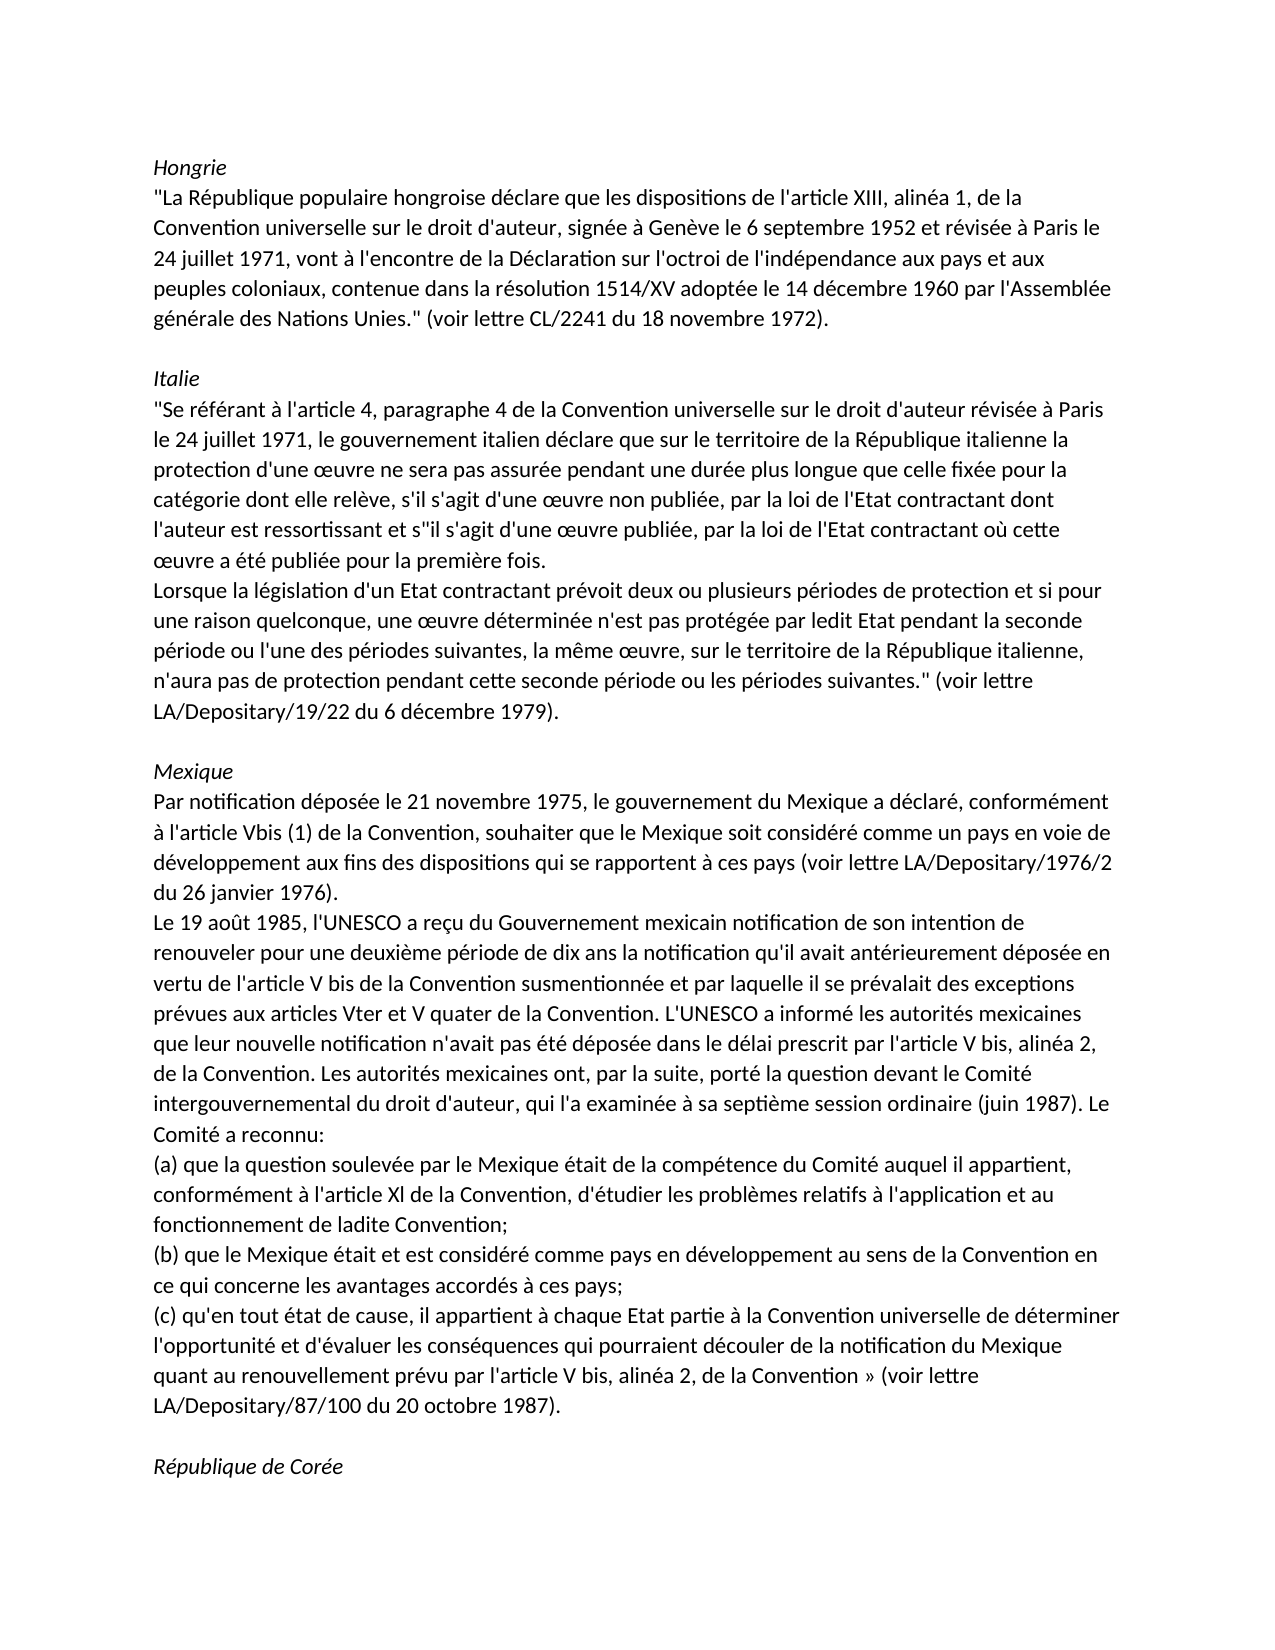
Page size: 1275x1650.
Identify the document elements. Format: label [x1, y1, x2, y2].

table_cell [150, 150, 1125, 1483]
